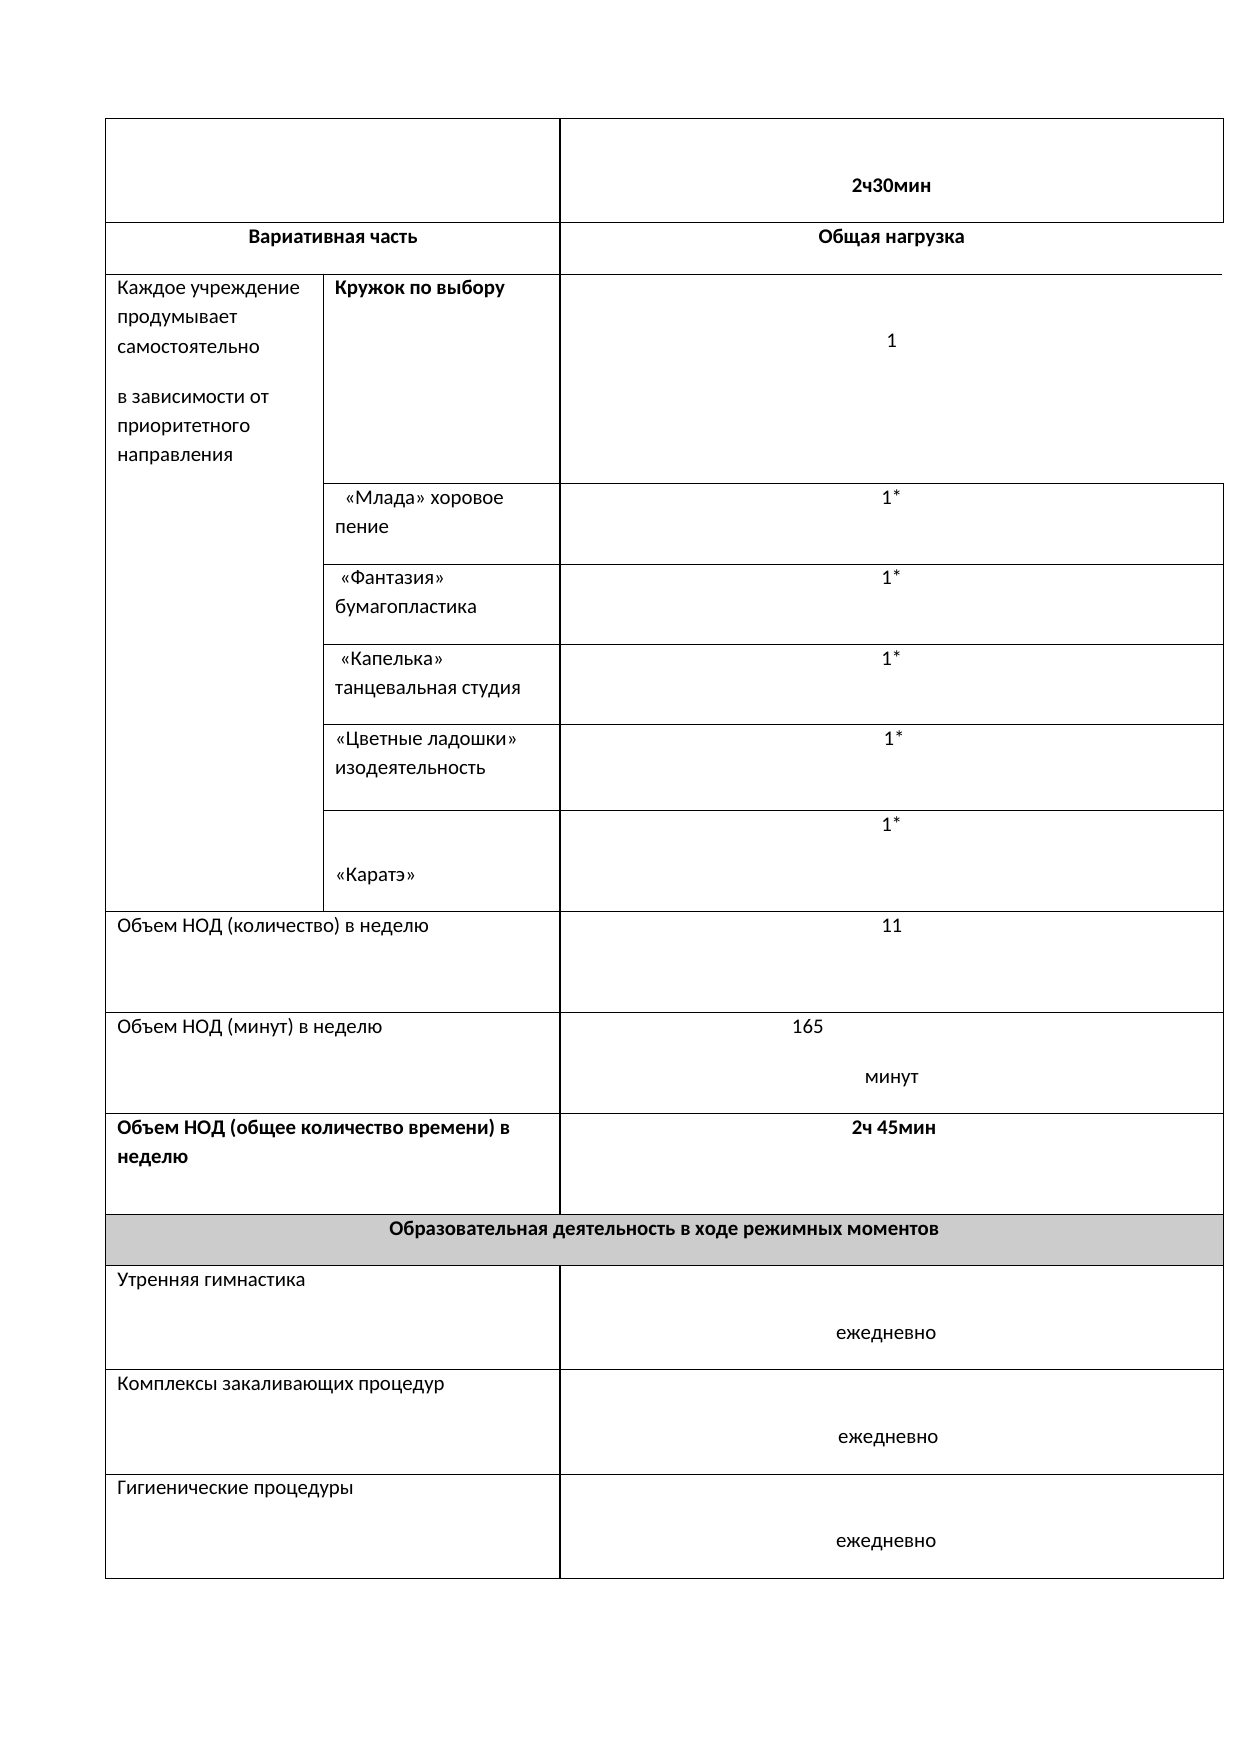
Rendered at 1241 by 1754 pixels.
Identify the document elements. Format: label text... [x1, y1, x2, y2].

table_cell 1 [561, 274, 1223, 483]
table_cell Объем НОД (минут) в неделю [106, 1013, 559, 1113]
table_cell 11 [561, 912, 1223, 1012]
table_cell Каждое учреждение продумывает самостоятельно в зависимости от приоритетного направления [106, 275, 323, 911]
table_cell «Капелька» танцевальная студия [324, 645, 559, 724]
table_cell 1* [561, 565, 1223, 644]
table_cell Объем НОД (количество) в неделю [106, 912, 559, 1012]
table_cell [106, 119, 559, 222]
table_cell Общая нагрузка [561, 223, 1223, 273]
table_cell «Фантазия» бумагопластика [324, 565, 559, 644]
table_cell Гигиенические процедуры [106, 1475, 559, 1578]
table_cell 1* [561, 811, 1223, 911]
table_cell Образовательная деятельность в ходе режимных моментов [106, 1215, 1223, 1265]
table_cell ежедневно [561, 1475, 1223, 1578]
table_cell Вариативная часть [106, 223, 559, 273]
table_cell 1* [561, 484, 1223, 563]
table_cell ежедневно [561, 1266, 1223, 1369]
table_cell 165 минут [561, 1013, 1223, 1113]
table_cell 1* [561, 645, 1223, 724]
table_cell 2ч30мин [561, 119, 1223, 222]
table_cell «Цветные ладошки» изодеятельность [324, 725, 559, 810]
table_cell «Млада» хоровое пение [324, 484, 559, 563]
table_cell 2ч 45мин [561, 1114, 1223, 1214]
table_cell Комплексы закаливающих процедур [106, 1370, 559, 1473]
table_cell Кружок по выбору [324, 275, 559, 483]
table_cell «Каратэ» [324, 811, 559, 911]
table_cell Объем НОД (общее количество времени) в неделю [106, 1114, 559, 1214]
table_cell ежедневно [561, 1370, 1223, 1473]
table_cell 1* [561, 725, 1223, 810]
table_cell Утренняя гимнастика [106, 1266, 559, 1369]
